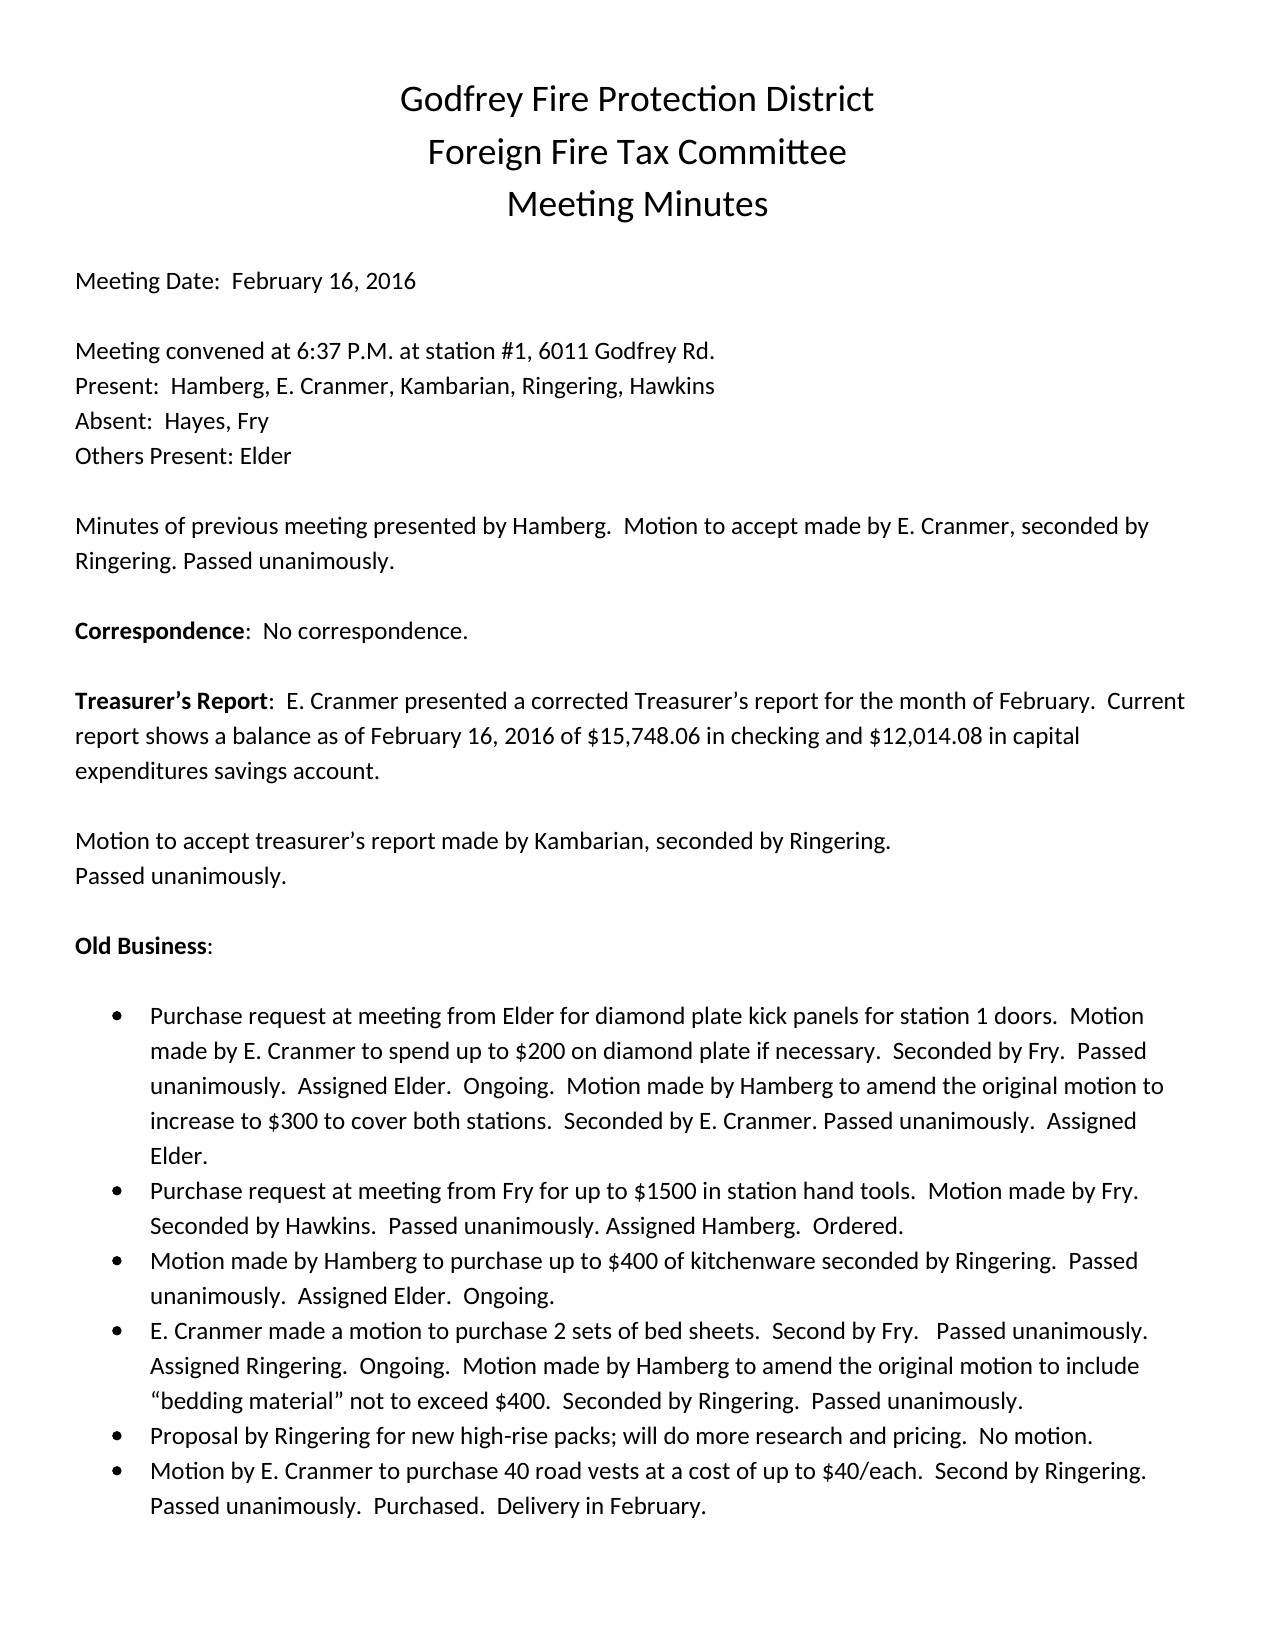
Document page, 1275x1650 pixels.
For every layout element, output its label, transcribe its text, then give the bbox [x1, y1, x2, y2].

text Meeting convened at 6:37 P.M. at station #1, 6011 Godfrey Rd. [75, 335, 1200, 366]
text Treasurer’s Report: E. Cranmer presented a corrected Treasurer’s report for the month of February. Current report shows a balance as of February 16, 2016 of $15,748.06 in checking and $12,014.08 in capital expenditures savings account. [75, 685, 1200, 786]
text Meeting Minutes [75, 180, 1200, 226]
text Others Present: Elder [75, 440, 1200, 471]
text Meeting Date: February 16, 2016 [75, 265, 1200, 296]
text Present: Hamberg, E. Cranmer, Kambarian, Ringering, Hawkins [75, 370, 1200, 401]
text Absent: Hayes, Fry [75, 405, 1200, 436]
list Proposal by Ringering for new high-rise packs; will do more research and pricing. No motion. [112, 1420, 1200, 1451]
list Motion by E. Cranmer to purchase 40 road vests at a cost of up to $40/each. Second by Ringering. Passed unanimously. Purchased. Delivery in February. [112, 1455, 1200, 1521]
text Foreign Fire Tax Committee [75, 128, 1200, 173]
text Passed unanimously. [75, 860, 1200, 891]
list Motion made by Hamberg to purchase up to $400 of kitchenware seconded by Ringering. Passed unanimously. Assigned Elder. Ongoing. [112, 1245, 1200, 1311]
text Minutes of previous meeting presented by Hamberg. Motion to accept made by E. Cranmer, seconded by Ringering. Passed unanimously. [75, 510, 1200, 576]
text Correspondence: No correspondence. [75, 615, 1200, 646]
list Purchase request at meeting from Elder for diamond plate kick panels for station 1 doors. Motion made by E. Cranmer to spend up to $200 on diamond plate if necessary. Seconded by Fry. Passed unanimously. Assigned Elder. Ongoing. Motion made by Hamberg to amend the original motion to increase to $300 to cover both stations. Seconded by E. Cranmer. Passed unanimously. Assigned Elder. [112, 1000, 1200, 1171]
text Godfrey Fire Protection District [75, 75, 1200, 121]
text Motion to accept treasurer’s report made by Kambarian, seconded by Ringering. [75, 825, 1200, 856]
list E. Cranmer made a motion to purchase 2 sets of bed sheets. Second by Fry. Passed unanimously. Assigned Ringering. Ongoing. Motion made by Hamberg to amend the original motion to include “bedding material” not to exceed $400. Seconded by Ringering. Passed unanimously. [112, 1315, 1200, 1416]
text Old Business: [75, 930, 1200, 961]
list Purchase request at meeting from Fry for up to $1500 in station hand tools. Motion made by Fry. Seconded by Hawkins. Passed unanimously. Assigned Hamberg. Ordered. [112, 1175, 1200, 1241]
